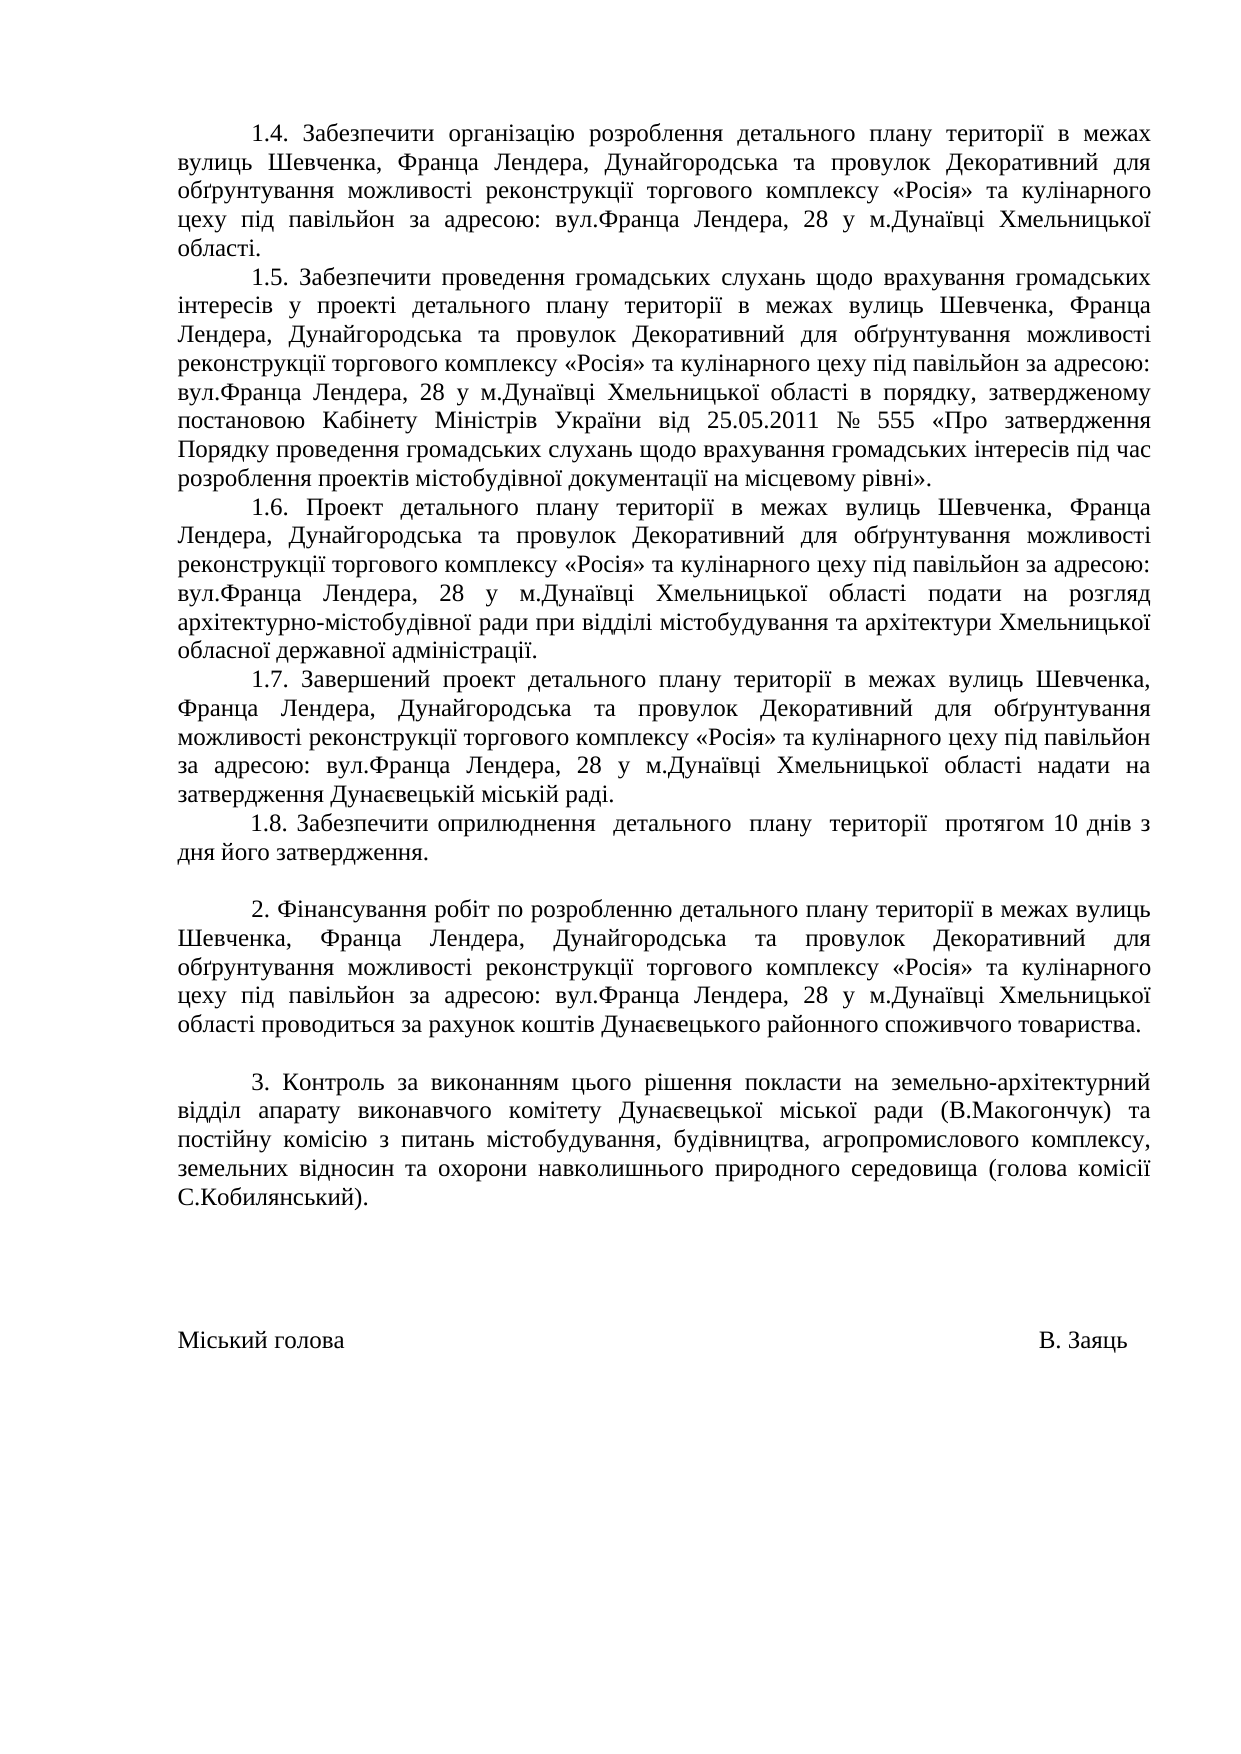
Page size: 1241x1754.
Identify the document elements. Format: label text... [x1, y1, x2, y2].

text 1.5. Забезпечити проведення громадських слухань щодо врахування громадських інтересів у проекті детального плану території в межах вулиць Шевченка, Франца Лендера, Дунайгородська та провулок Декоративний для обґрунтування можливості реконструкції торгового комплексу «Росія» та кулінарного цеху під павільйон за адресою: вул.Франца Лендера, 28 у м.Дунаївці Хмельницької області в порядку, затвердженому постановою Кабінету Міністрів України від 25.05.2011 № 555 «Про затвердження Порядку проведення громадських слухань щодо врахування громадських інтересів під час розроблення проектів містобудівної документації на місцевому рівні». [177, 262, 1152, 492]
text 1.6. Проект детального плану території в межах вулиць Шевченка, Франца Лендера, Дунайгородська та провулок Декоративний для обґрунтування можливості реконструкції торгового комплексу «Росія» та кулінарного цеху під павільйон за адресою: вул.Франца Лендера, 28 у м.Дунаївці Хмельницької області подати на розгляд архітектурно-містобудівної ради при відділі містобудування та архітектури Хмельницької обласної державної адміністрації. [177, 492, 1152, 664]
text 1.4. Забезпечити організацію розроблення детального плану території в межах вулиць Шевченка, Франца Лендера, Дунайгородська та провулок Декоративний для обґрунтування можливості реконструкції торгового комплексу «Росія» та кулінарного цеху під павільйон за адресою: вул.Франца Лендера, 28 у м.Дунаївці Хмельницької області. [177, 118, 1152, 262]
text 2. Фінансування робіт по розробленню детального плану території в межах вулиць Шевченка, Франца Лендера, Дунайгородська та провулок Декоративний для обґрунтування можливості реконструкції торгового комплексу «Росія» та кулінарного цеху під павільйон за адресою: вул.Франца Лендера, 28 у м.Дунаївці Хмельницької області проводиться за рахунок коштів Дунаєвецького районного споживчого товариства. [177, 894, 1152, 1038]
text 1.7. Завершений проект детального плану території в межах вулиць Шевченка, Франца Лендера, Дунайгородська та провулок Декоративний для обґрунтування можливості реконструкції торгового комплексу «Росія» та кулінарного цеху під павільйон за адресою: вул.Франца Лендера, 28 у м.Дунаївці Хмельницької області надати на затвердження Дунаєвецькій міській раді. [177, 664, 1152, 808]
text 1.8. Забезпечити оприлюднення детального плану території протягом 10 днів з дня його затвердження. [177, 808, 1152, 866]
text Міський голова В. Заяць [177, 1326, 1152, 1354]
text 3. Контроль за виконанням цього рішення покласти на земельно-архітектурний відділ апарату виконавчого комітету Дунаєвецької міської ради (В.Макогончук) та постійну комісію з питань містобудування, будівництва, агропромислового комплексу, земельних відносин та охорони навколишнього природного середовища (голова комісії С.Кобилянський). [177, 1067, 1152, 1211]
